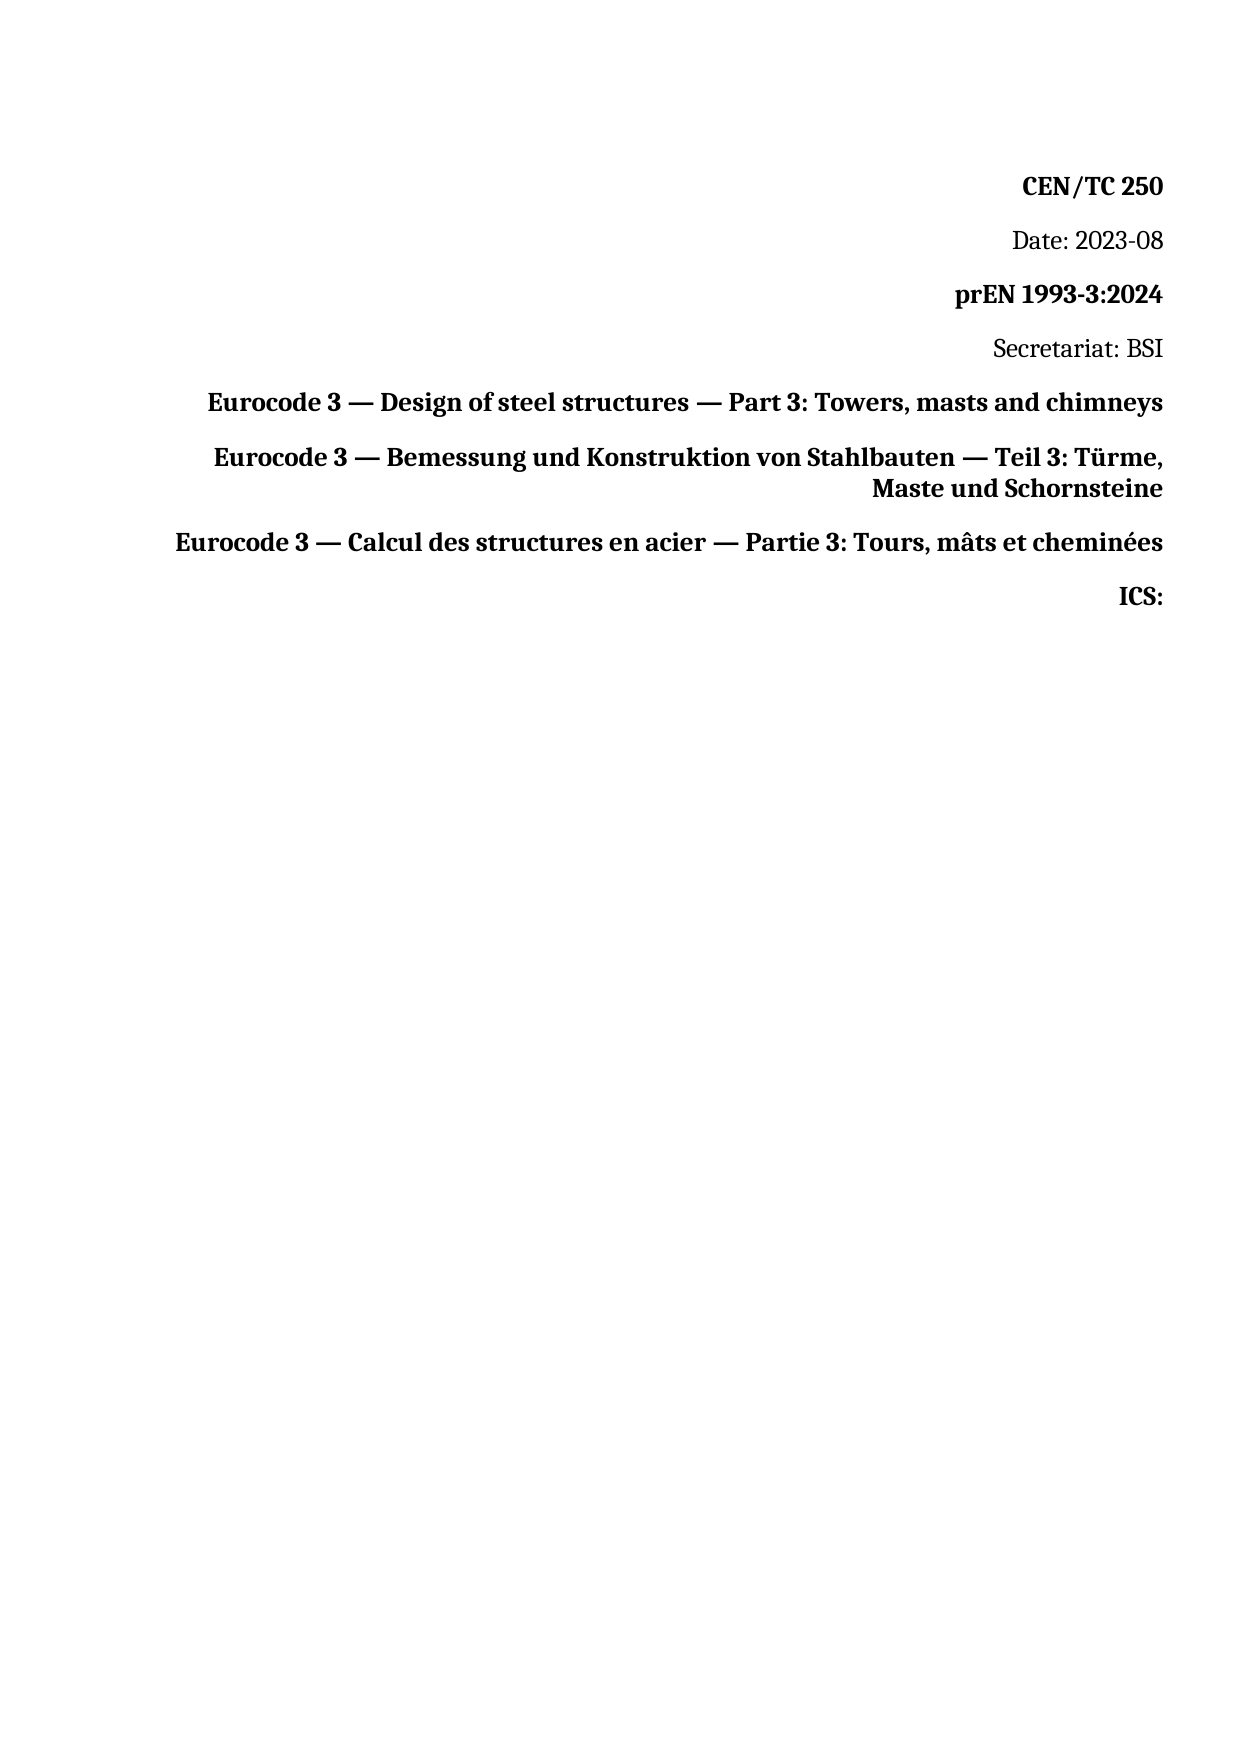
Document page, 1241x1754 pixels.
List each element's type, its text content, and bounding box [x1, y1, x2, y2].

text Eurocode 3 — Design of steel structures — Part 3: Towers, masts and chimneys [148, 387, 1163, 419]
text CEN/TC 250 [148, 171, 1163, 202]
text ICS: [148, 581, 1163, 612]
text Date: 2023-08 [148, 225, 1163, 256]
text Secretariat: BSI [148, 333, 1163, 364]
text prEN 1993-3:2024 [148, 279, 1163, 311]
text Eurocode 3 — Calcul des structures en acier — Partie 3: Tours, mâts et cheminées [148, 527, 1163, 558]
text Eurocode 3 — Bemessung und Konstruktion von Stahlbauten — Teil 3: Türme, Maste und Schornsteine [148, 442, 1163, 504]
